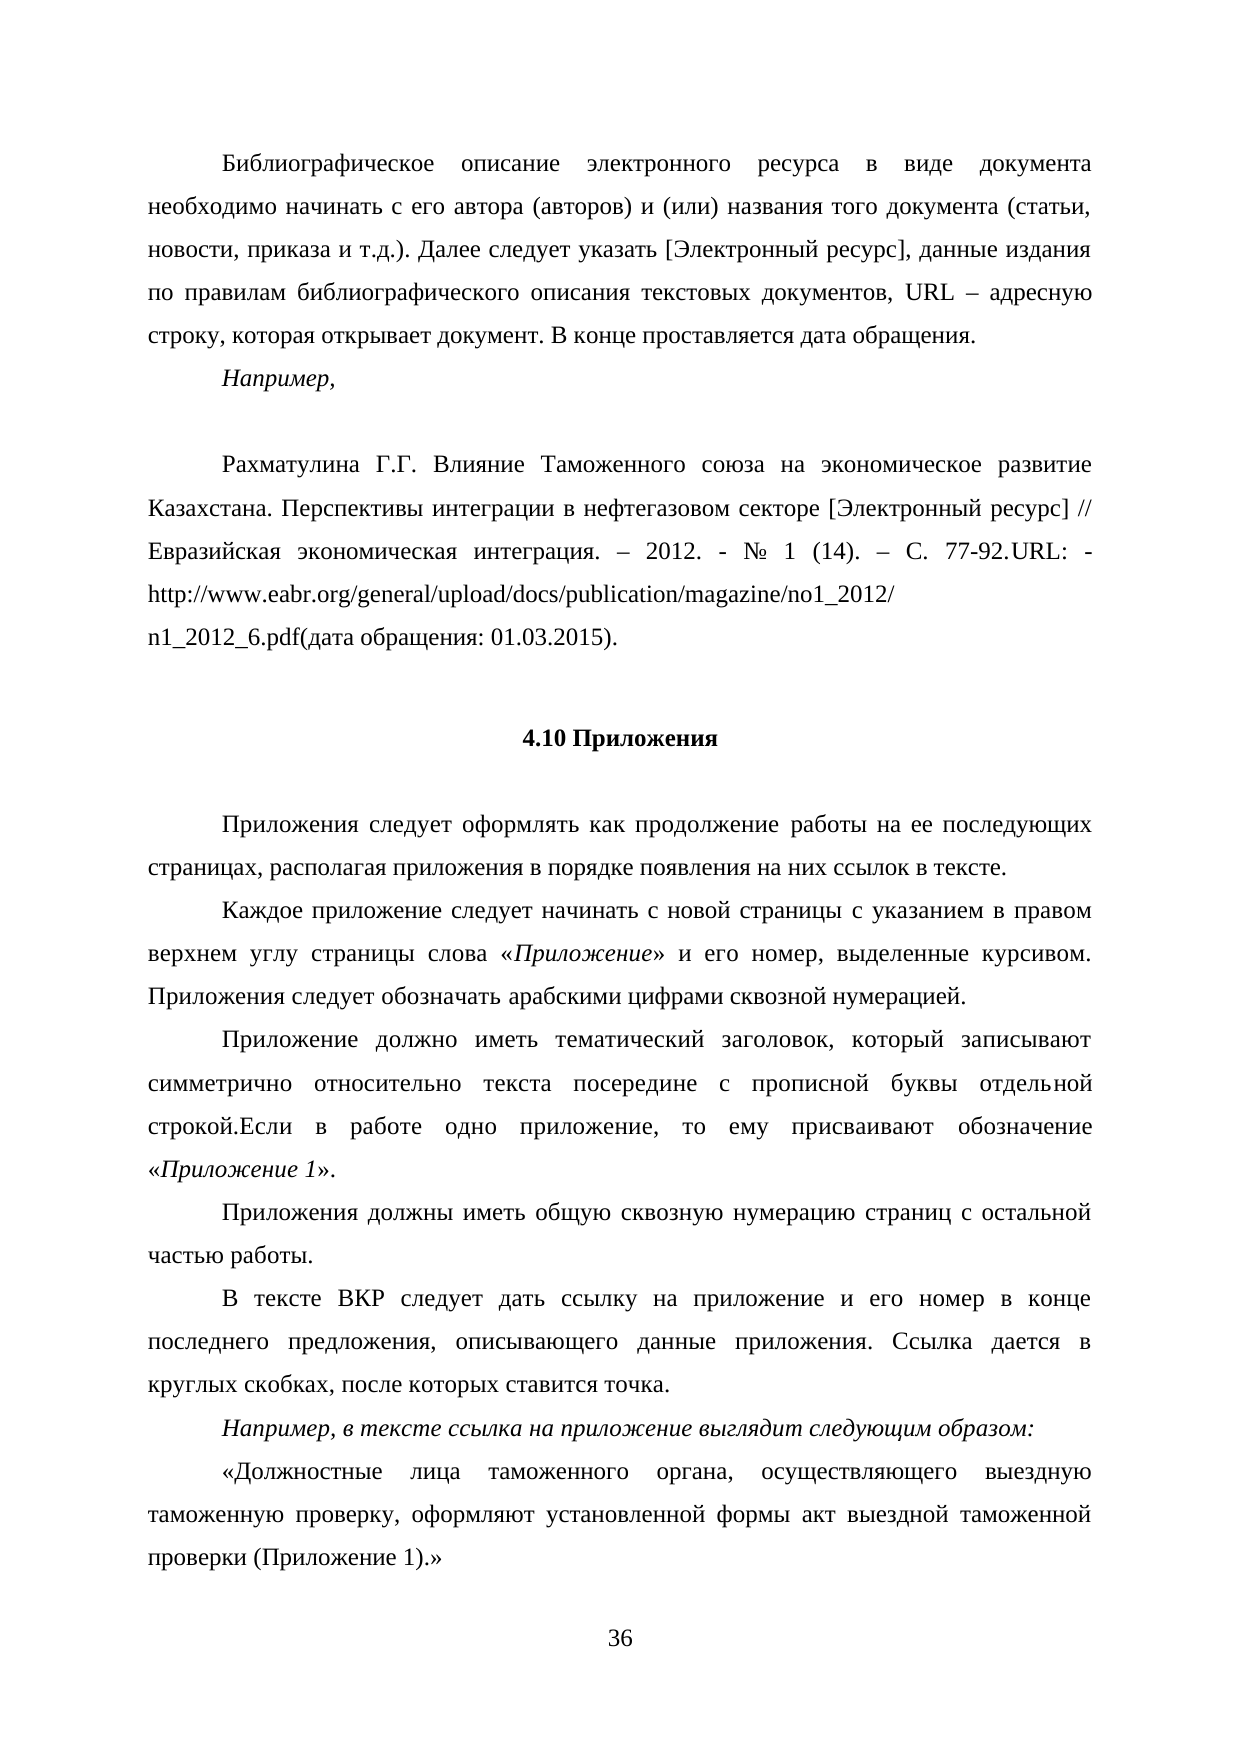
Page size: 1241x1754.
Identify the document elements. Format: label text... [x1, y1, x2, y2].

text В тексте ВКР следует дать ссылку на приложение и его номер в конце последнего предложения, описывающего данные приложения. Ссылка дается в круглых скобках, после которых ставится точка. [148, 1283, 1092, 1398]
text Приложения должны иметь общую сквозную нумерацию страниц с остальной частью работы. [148, 1197, 1092, 1269]
text Например, в тексте ссылка на приложение выглядит следующим образом: [148, 1413, 1092, 1441]
text Рахматулина Г.Г. Влияние Таможенного союза на экономическое развитие Казахстана. Перспективы интеграции в нефтегазовом секторе [Электронный ресурс] // Евразийская экономическая интеграция. – 2012. - № 1 (14). – С. 77-92.URL: - http://www.eabr.org/general/upload/docs/publication/magazine/no1_2012/n1_2012_6.pdf(дата обращения: 01.03.2015). [148, 449, 1092, 651]
text Приложения следует оформлять как продолжение работы на ее последующих страницах, располагая приложения в порядке появления на них ссылок в тексте. [148, 809, 1092, 881]
text Например, [148, 363, 1092, 392]
text Библиографическое описание электронного ресурса в виде документа необходимо начинать с его автора (авторов) и (или) названия того документа (статьи, новости, приказа и т.д.). Далее следует указать [Электронный ресурс], данные издания по правилам библиографического описания текстовых документов, URL – адресную строку, которая открывает документ. В конце проставляется дата обращения. [148, 148, 1092, 349]
text Каждое приложение следует начинать с новой страницы с указанием в правом верхнем углу страницы слова «Приложение» и его номер, выделенные курсивом. Приложения следует обозначать арабскими цифрами сквозной нумерацией. [148, 895, 1092, 1010]
list 4.10 Приложения [148, 723, 1092, 751]
list «Должностные лица таможенного органа, осуществляющего выездную таможенную проверку, оформляют установленной формы акт выездной таможенной проверки (Приложение 1).» [148, 1456, 1092, 1571]
text Приложение должно иметь тематический заголовок, который записывают симметрично относительно текста посередине с прописной буквы отдельной строкой.Если в работе одно приложение, то ему присваивают обозначение «Приложение 1». [148, 1024, 1092, 1183]
